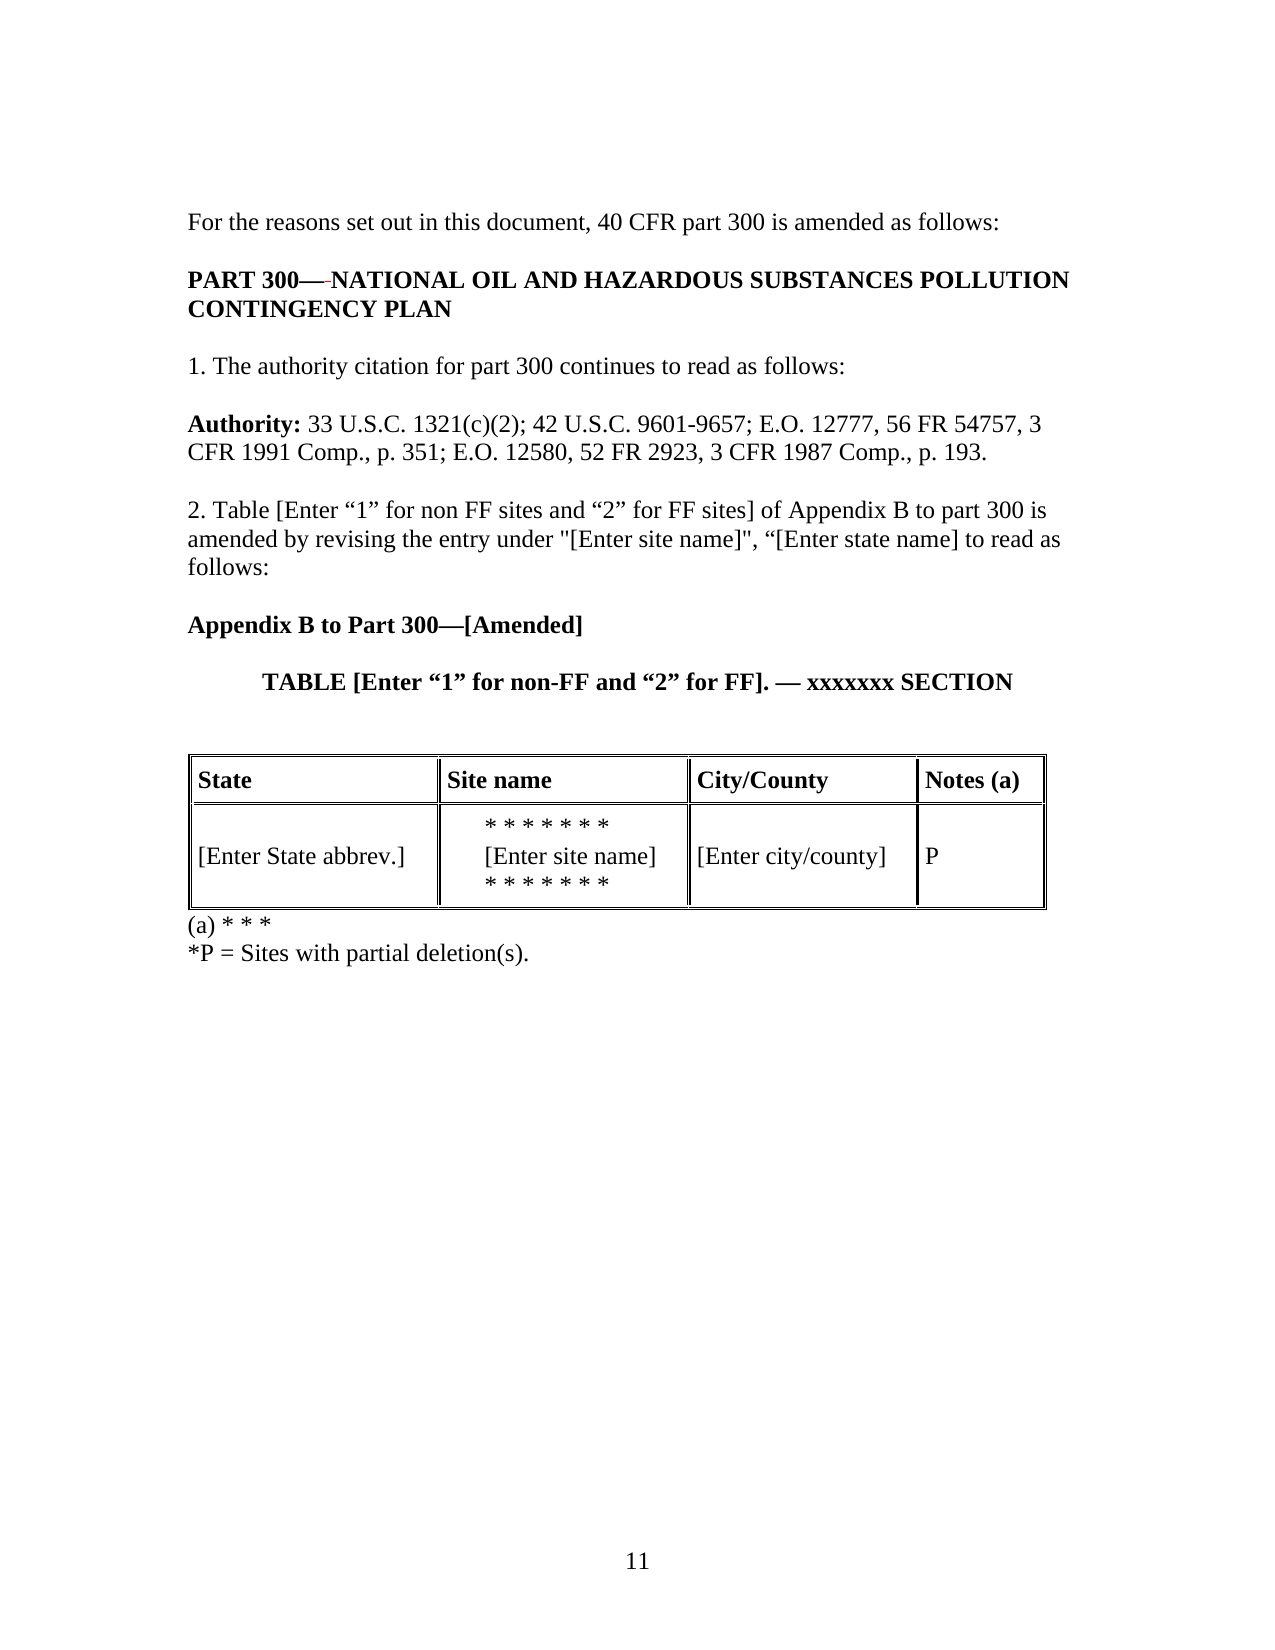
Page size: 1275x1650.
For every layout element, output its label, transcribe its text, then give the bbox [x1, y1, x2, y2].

table_header Notes (a) [917, 757, 1043, 801]
text Authority: 33 U.S.C. 1321(c)(2); 42 U.S.C. 9601-9657; E.O. 12777, 56 FR 54757, 3 CFR 1991 Comp., p. 351; E.O. 12580, 52 FR 2923, 3 CFR 1987 Comp., p. 193. [187, 409, 1087, 466]
table_cell [Enter State abbrev.] [192, 801, 439, 906]
table_header City/County [689, 755, 917, 801]
table_header Site name [439, 755, 689, 801]
text 1. The authority citation for part 300 continues to read as follows: [187, 351, 1087, 380]
table_header State [190, 755, 439, 801]
table_cell * * * * * * * [Enter site name] * * * * * * * [439, 801, 689, 906]
text (a) * * * *P = Sites with partial deletion(s). [187, 910, 1087, 967]
text For the reasons set out in this document, 40 CFR part 300 is amended as follows: [187, 207, 1087, 236]
text 2. Table [Enter “1” for non FF sites and “2” for FF sites] of Appendix B to part 300 is amended by revising the entry under "[Enter site name]", “[Enter state name] to read as follows: [187, 495, 1087, 581]
table_cell [Enter city/county] [689, 805, 917, 906]
text TABLE [Enter “1” for non-FF and “2” for FF]. — xxxxxxx SECTION [187, 667, 1087, 696]
text Appendix B to Part 300—[Amended] [187, 610, 1087, 639]
table_cell P [917, 801, 1044, 906]
text PART 300— National Oil and Hazardous Substances Pollution Contingency Plan [187, 265, 1087, 322]
